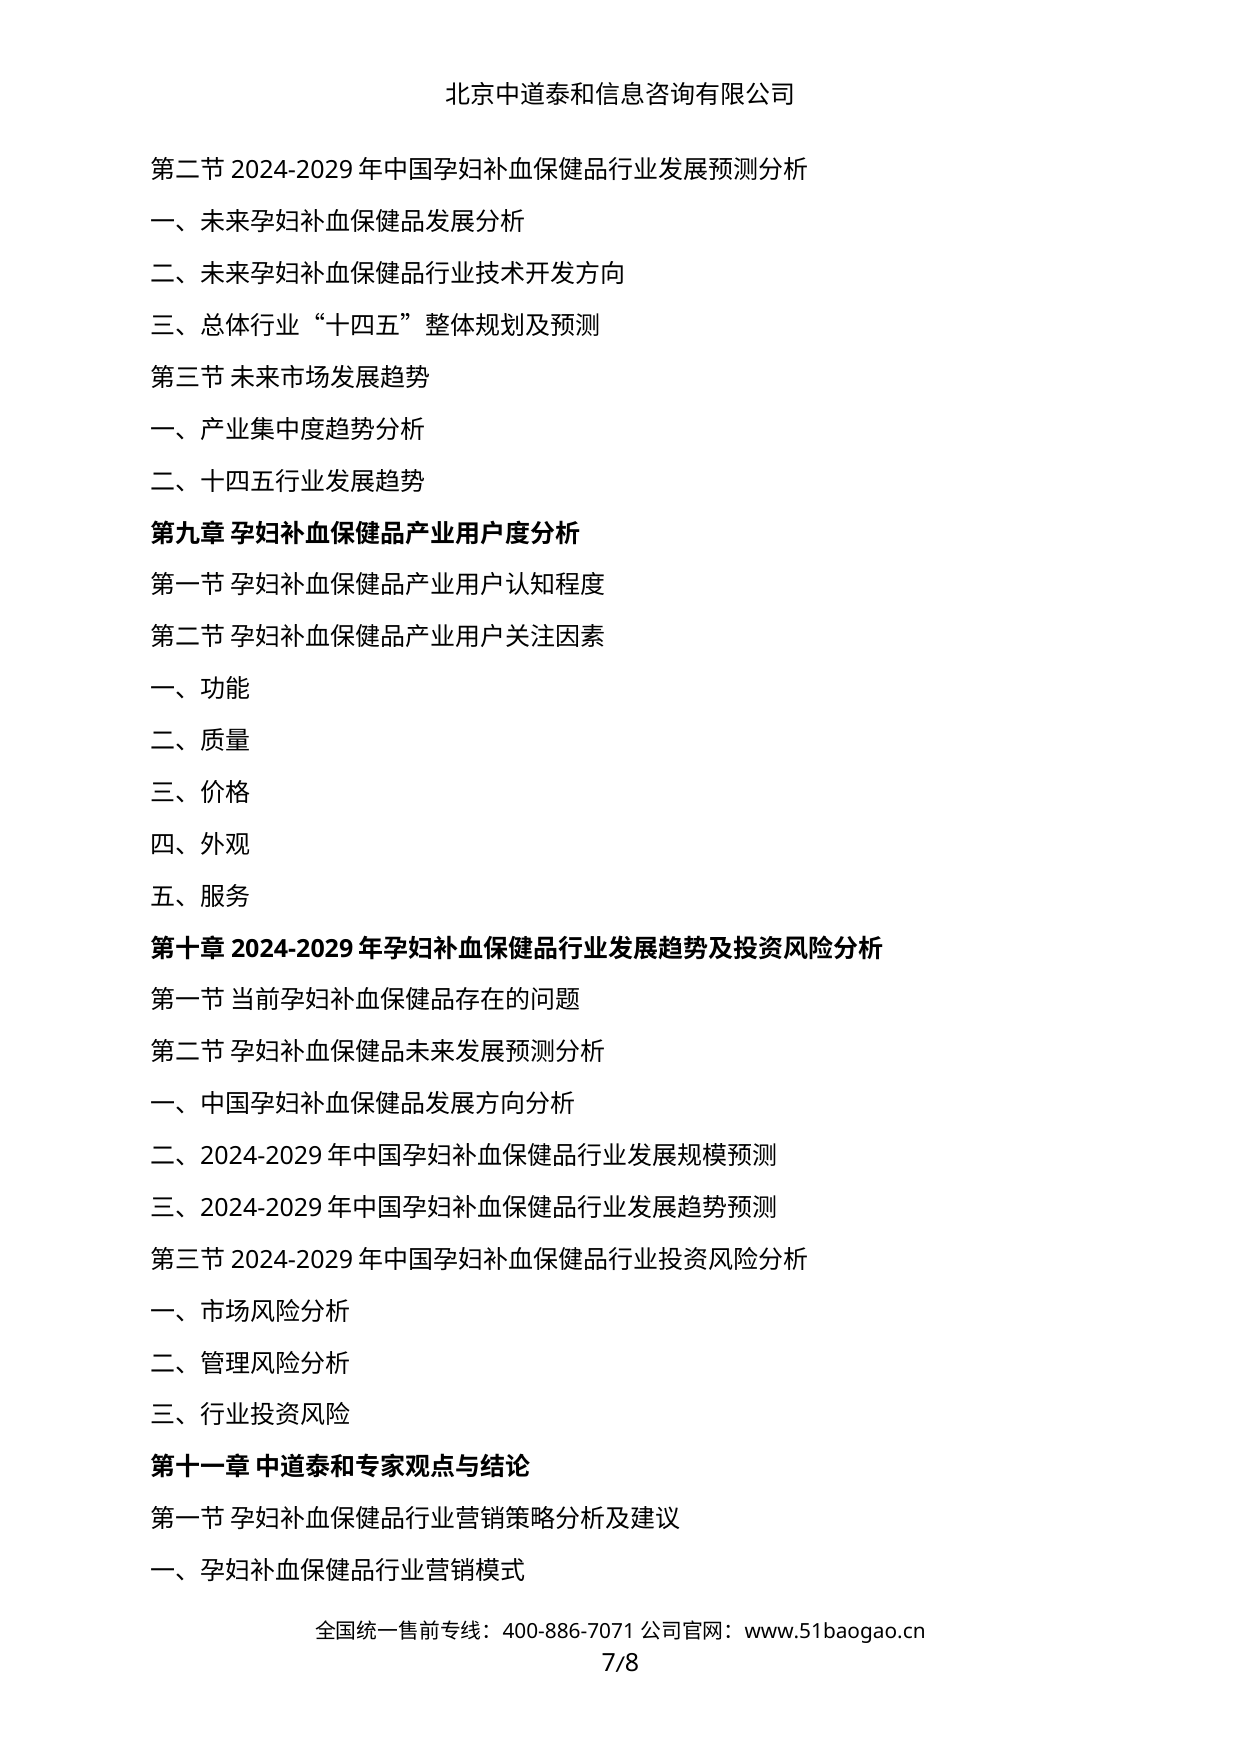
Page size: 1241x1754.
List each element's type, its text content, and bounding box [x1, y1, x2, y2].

text 一、中国孕妇补血保健品发展方向分析 [150, 1084, 1090, 1120]
text 一、产业集中度趋势分析 [150, 409, 1090, 446]
text 一、未来孕妇补血保健品发展分析 [150, 202, 1090, 238]
text 第一节 孕妇补血保健品行业营销策略分析及建议 [150, 1499, 1090, 1535]
text 三、价格 [150, 772, 1090, 809]
text 第三节 2024-2029年中国孕妇补血保健品行业投资风险分析 [150, 1239, 1090, 1276]
text 二、未来孕妇补血保健品行业技术开发方向 [150, 254, 1090, 290]
text 二、管理风险分析 [150, 1343, 1090, 1379]
text 三、总体行业“十四五”整体规划及预测 [150, 306, 1090, 342]
text 第三节 未来市场发展趋势 [150, 357, 1090, 394]
text 五、服务 [150, 876, 1090, 912]
text 第一节 孕妇补血保健品产业用户认知程度 [150, 565, 1090, 601]
text 一、孕妇补血保健品行业营销模式 [150, 1551, 1090, 1587]
text 第十一章 中道泰和专家观点与结论 [150, 1447, 1090, 1483]
text 第十章 2024-2029年孕妇补血保健品行业发展趋势及投资风险分析 [150, 928, 1090, 964]
text 二、2024-2029年中国孕妇补血保健品行业发展规模预测 [150, 1136, 1090, 1172]
text 一、功能 [150, 669, 1090, 705]
text 四、外观 [150, 824, 1090, 861]
text 第一节 当前孕妇补血保健品存在的问题 [150, 980, 1090, 1016]
text 第二节 2024-2029年中国孕妇补血保健品行业发展预测分析 [150, 150, 1090, 186]
text 二、十四五行业发展趋势 [150, 461, 1090, 497]
text 三、2024-2029年中国孕妇补血保健品行业发展趋势预测 [150, 1187, 1090, 1224]
text 第二节 孕妇补血保健品未来发展预测分析 [150, 1032, 1090, 1068]
text 第九章 孕妇补血保健品产业用户度分析 [150, 513, 1090, 549]
text 二、质量 [150, 721, 1090, 757]
text 第二节 孕妇补血保健品产业用户关注因素 [150, 617, 1090, 653]
text 一、市场风险分析 [150, 1291, 1090, 1327]
text 三、行业投资风险 [150, 1395, 1090, 1431]
